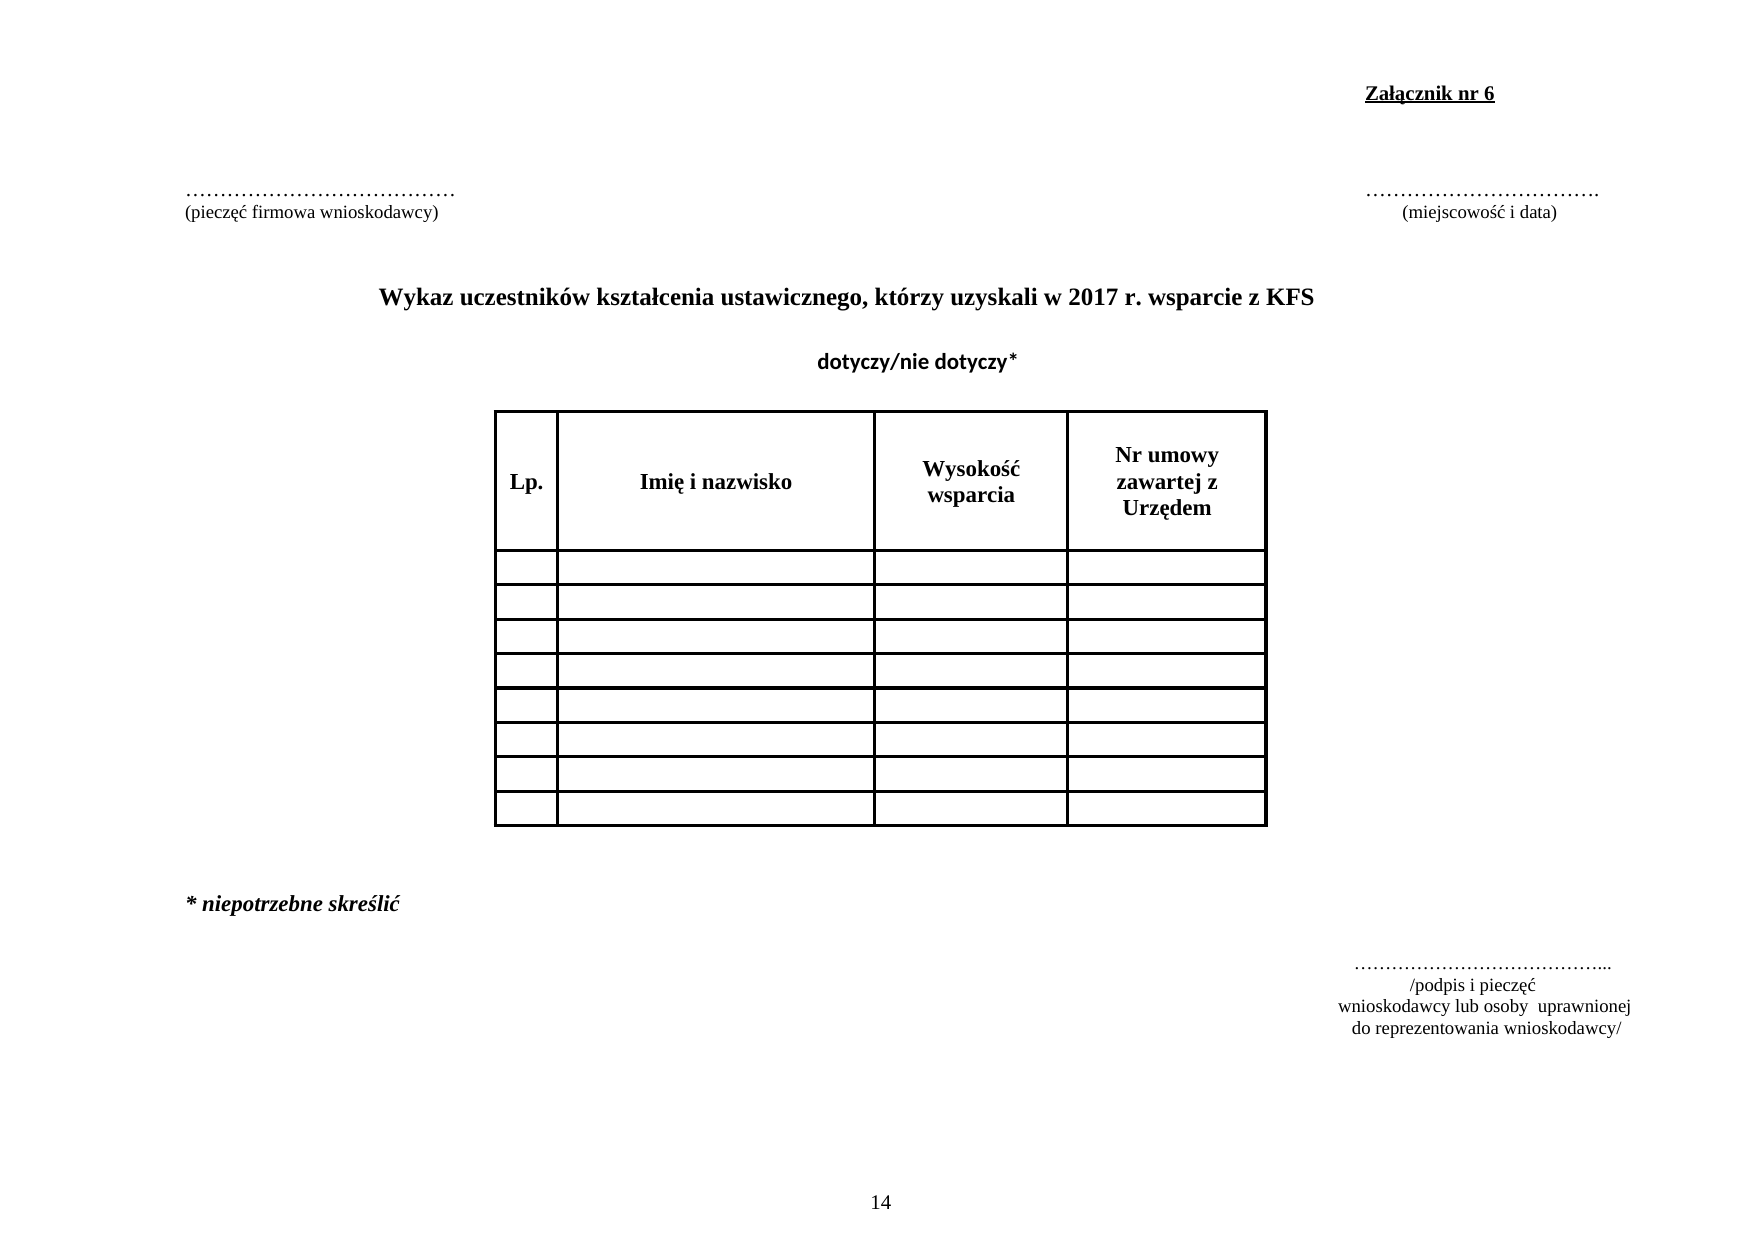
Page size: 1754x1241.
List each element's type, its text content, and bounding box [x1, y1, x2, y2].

table_cell [559, 793, 873, 824]
table_cell [559, 552, 873, 583]
table_cell [876, 690, 1066, 721]
text do reprezentowania wnioskodawcy/ [1217, 1017, 1724, 1038]
table_cell [876, 724, 1066, 755]
text /podpis i pieczęć [37, 974, 1724, 995]
text * niepotrzebne skreślić [111, 890, 1724, 916]
table_cell [1069, 655, 1264, 686]
table_cell [559, 758, 873, 789]
table_cell [1069, 552, 1264, 583]
table_cell [497, 621, 556, 652]
table_cell [559, 690, 873, 721]
text Wykaz uczestników kształcenia ustawicznego, którzy uzyskali w 2017 r. wsparcie z KFS [0, 282, 1724, 311]
table_cell [876, 793, 1066, 824]
table_header Imię i nazwisko [559, 413, 873, 549]
table_cell [559, 621, 873, 652]
table_header Nr umowy zawartej z Urzędem [1069, 413, 1264, 549]
table_cell [559, 724, 873, 755]
text Załącznik nr 6 [1365, 80, 1724, 104]
table_cell [1069, 758, 1264, 789]
table_cell [1069, 724, 1264, 755]
table_cell [559, 586, 873, 618]
table_cell [497, 690, 556, 721]
table_cell [559, 655, 873, 686]
table_cell [497, 724, 556, 755]
text wnioskodawcy lub osoby uprawnionej [636, 995, 1724, 1017]
table_header Wysokość wsparcia [876, 413, 1066, 549]
text ………………………………… ……………………………. [111, 177, 1724, 201]
table_cell [876, 552, 1066, 583]
table_cell [497, 586, 556, 618]
list dotyczy/nie dotyczy* [112, 347, 1724, 375]
table_cell [497, 793, 556, 824]
table_cell [876, 655, 1066, 686]
table_cell [497, 552, 556, 583]
text (pieczęć firmowa wnioskodawcy) (miejscowość i data) [111, 201, 1724, 222]
table_cell [497, 758, 556, 789]
table_header Lp. [497, 413, 556, 549]
table_cell [497, 655, 556, 686]
table_cell [1069, 586, 1264, 618]
table_cell [876, 586, 1066, 618]
text …………………………………... [1218, 952, 1724, 974]
table_cell [1069, 793, 1264, 824]
table_cell [1069, 690, 1264, 721]
table_cell [876, 758, 1066, 789]
table_cell [1069, 621, 1264, 652]
table_cell [876, 621, 1066, 652]
